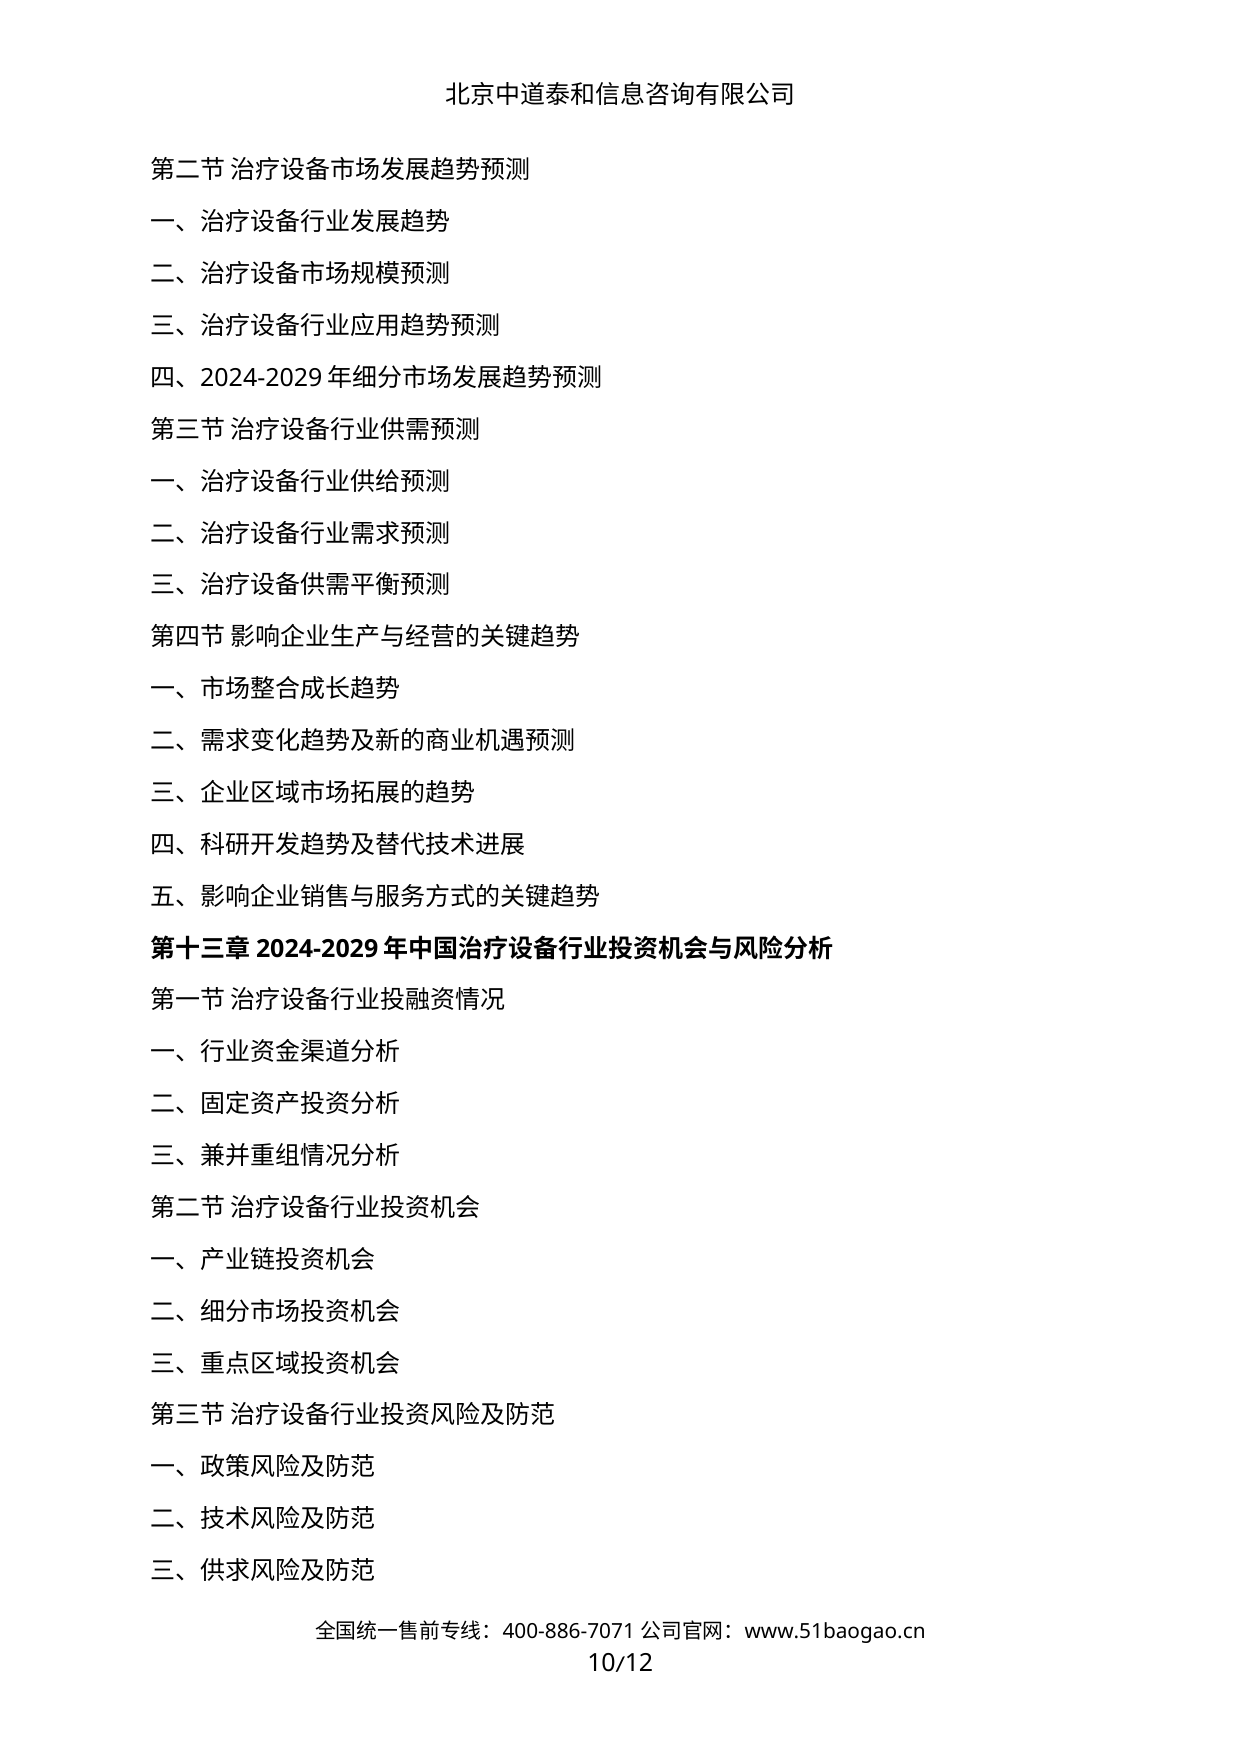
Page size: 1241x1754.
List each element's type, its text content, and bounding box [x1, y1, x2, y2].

text 一、治疗设备行业发展趋势 [150, 202, 1090, 238]
text 二、治疗设备市场规模预测 [150, 254, 1090, 290]
text 第四节 影响企业生产与经营的关键趋势 [150, 617, 1090, 653]
text 一、产业链投资机会 [150, 1239, 1090, 1276]
text 一、政策风险及防范 [150, 1447, 1090, 1483]
text 五、影响企业销售与服务方式的关键趋势 [150, 876, 1090, 912]
text 四、2024-2029年细分市场发展趋势预测 [150, 357, 1090, 394]
text 二、技术风险及防范 [150, 1499, 1090, 1535]
text 第三节 治疗设备行业投资风险及防范 [150, 1395, 1090, 1431]
text 一、行业资金渠道分析 [150, 1032, 1090, 1068]
text 二、需求变化趋势及新的商业机遇预测 [150, 721, 1090, 757]
text 三、企业区域市场拓展的趋势 [150, 772, 1090, 809]
text 第二节 治疗设备市场发展趋势预测 [150, 150, 1090, 186]
text 三、兼并重组情况分析 [150, 1136, 1090, 1172]
text 二、治疗设备行业需求预测 [150, 513, 1090, 549]
text 二、固定资产投资分析 [150, 1084, 1090, 1120]
text 二、细分市场投资机会 [150, 1291, 1090, 1327]
text 三、治疗设备供需平衡预测 [150, 565, 1090, 601]
text 第十三章 2024-2029年中国治疗设备行业投资机会与风险分析 [150, 928, 1090, 964]
text 第一节 治疗设备行业投融资情况 [150, 980, 1090, 1016]
text 一、治疗设备行业供给预测 [150, 461, 1090, 497]
text 第二节 治疗设备行业投资机会 [150, 1187, 1090, 1224]
text 三、治疗设备行业应用趋势预测 [150, 306, 1090, 342]
text 三、供求风险及防范 [150, 1551, 1090, 1587]
text 第三节 治疗设备行业供需预测 [150, 409, 1090, 446]
text 一、市场整合成长趋势 [150, 669, 1090, 705]
text 四、科研开发趋势及替代技术进展 [150, 824, 1090, 861]
text 三、重点区域投资机会 [150, 1343, 1090, 1379]
